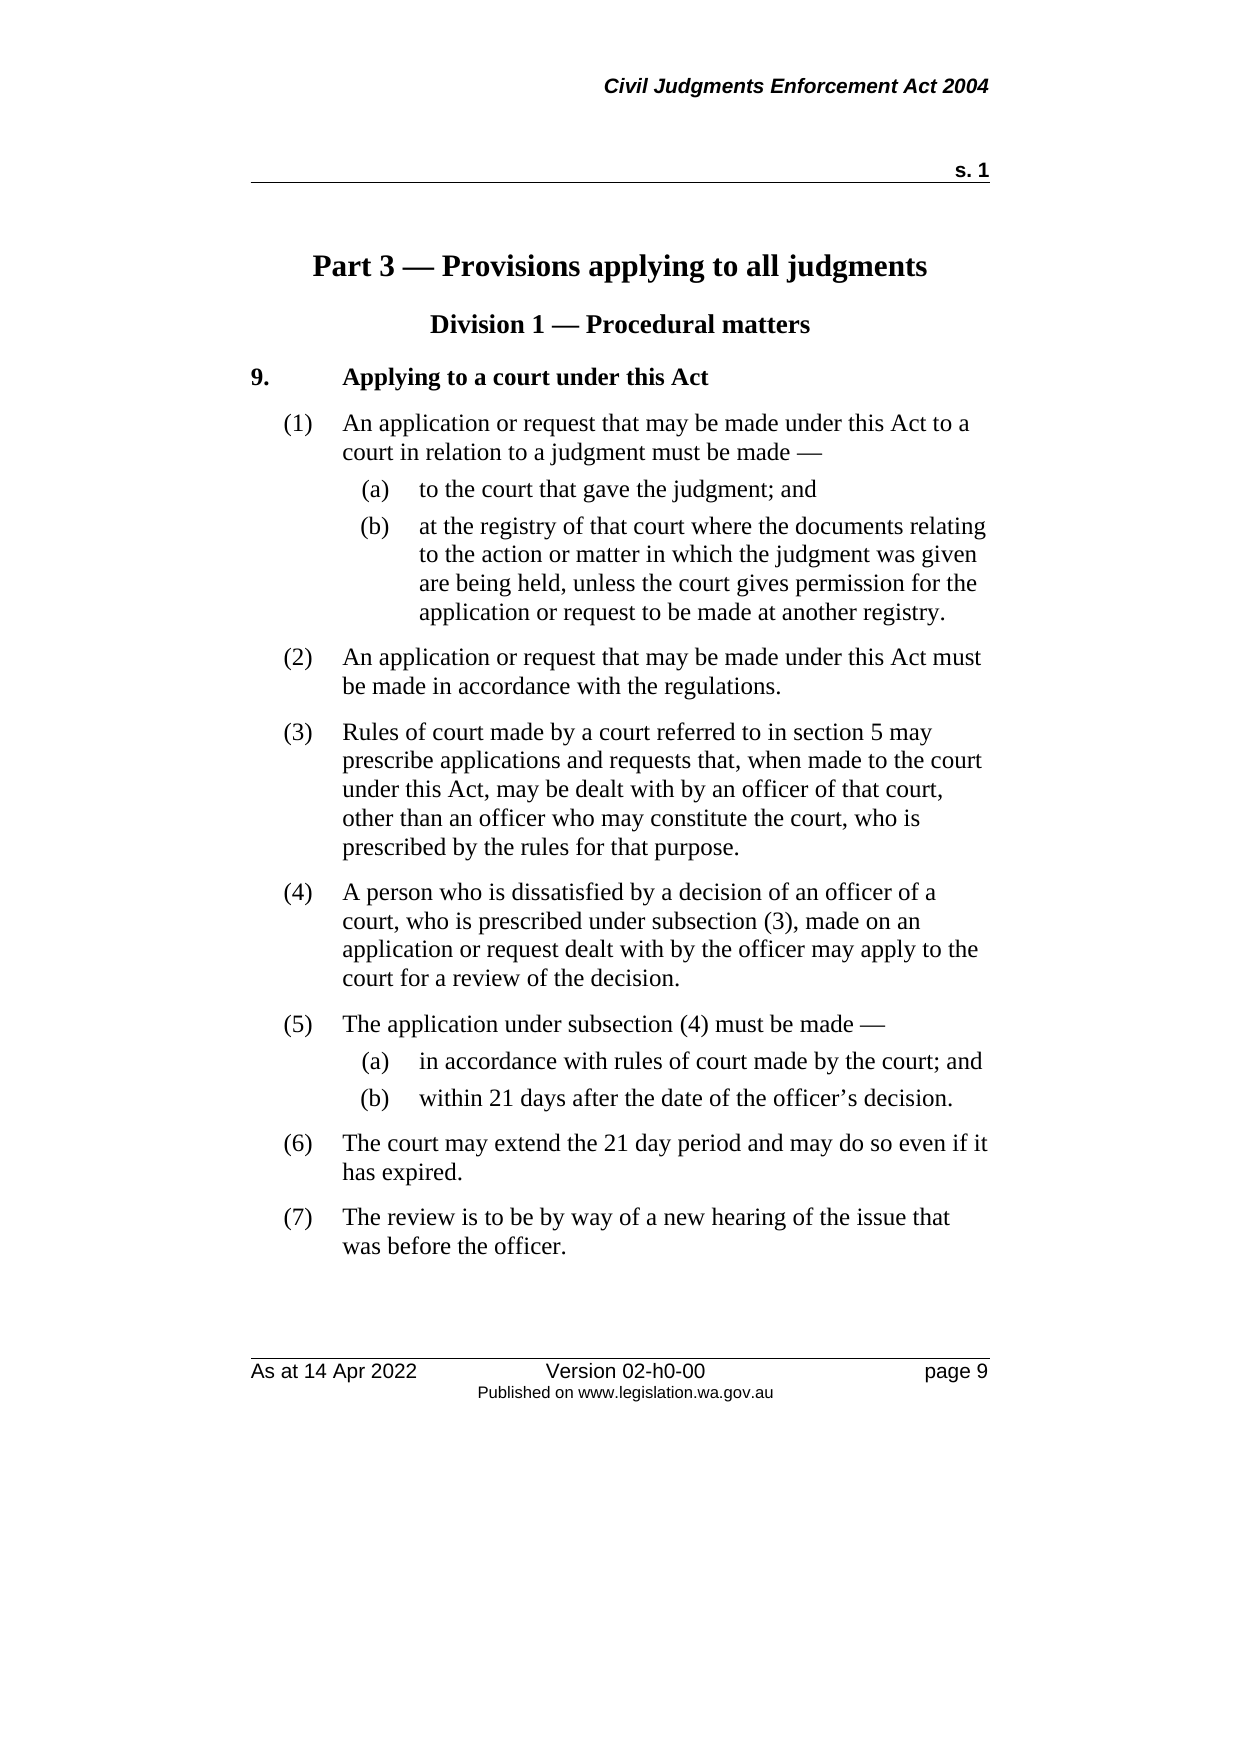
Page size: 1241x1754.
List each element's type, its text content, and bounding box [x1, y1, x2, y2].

text (a) in accordance with rules of court made by the court; and [251, 1046, 990, 1074]
text (7) The review is to be by way of a new hearing of the issue that was before the officer. [251, 1202, 990, 1260]
text (2) An application or request that may be made under this Act must be made in accordance with the regulations. [251, 642, 990, 700]
text (4) A person who is dissatisfied by a decision of an officer of a court, who is prescribed under subsection (3), made on an application or request dealt with by the officer may apply to the court for a review of the decision. [251, 877, 990, 992]
text (5) The application under subsection (4) must be made — [251, 1009, 990, 1037]
text (b) within 21 days after the date of the officer’s decision. [251, 1083, 990, 1112]
text (3) Rules of court made by a court referred to in section 5 may prescribe applications and requests that, when made to the court under this Act, may be dealt with by an officer of that court, other than an officer who may constitute the court, who is prescribed by the rules for that purpose. [251, 717, 990, 860]
text (6) The court may extend the 21 day period and may do so even if it has expired. [251, 1128, 990, 1186]
subtitle Division 1 — Procedural matters [251, 308, 990, 339]
subtitle 9. Applying to a court under this Act [251, 362, 990, 391]
subtitle Part 3 — Provisions applying to all judgments [251, 247, 990, 283]
text (a) to the court that gave the judgment; and [251, 474, 990, 502]
text (1) An application or request that may be made under this Act to a court in relation to a judgment must be made — [251, 408, 990, 465]
text (b) at the registry of that court where the documents relating to the action or matter in which the judgment was given are being held, unless the court gives permission for the application or request to be made at another registry. [251, 511, 990, 626]
